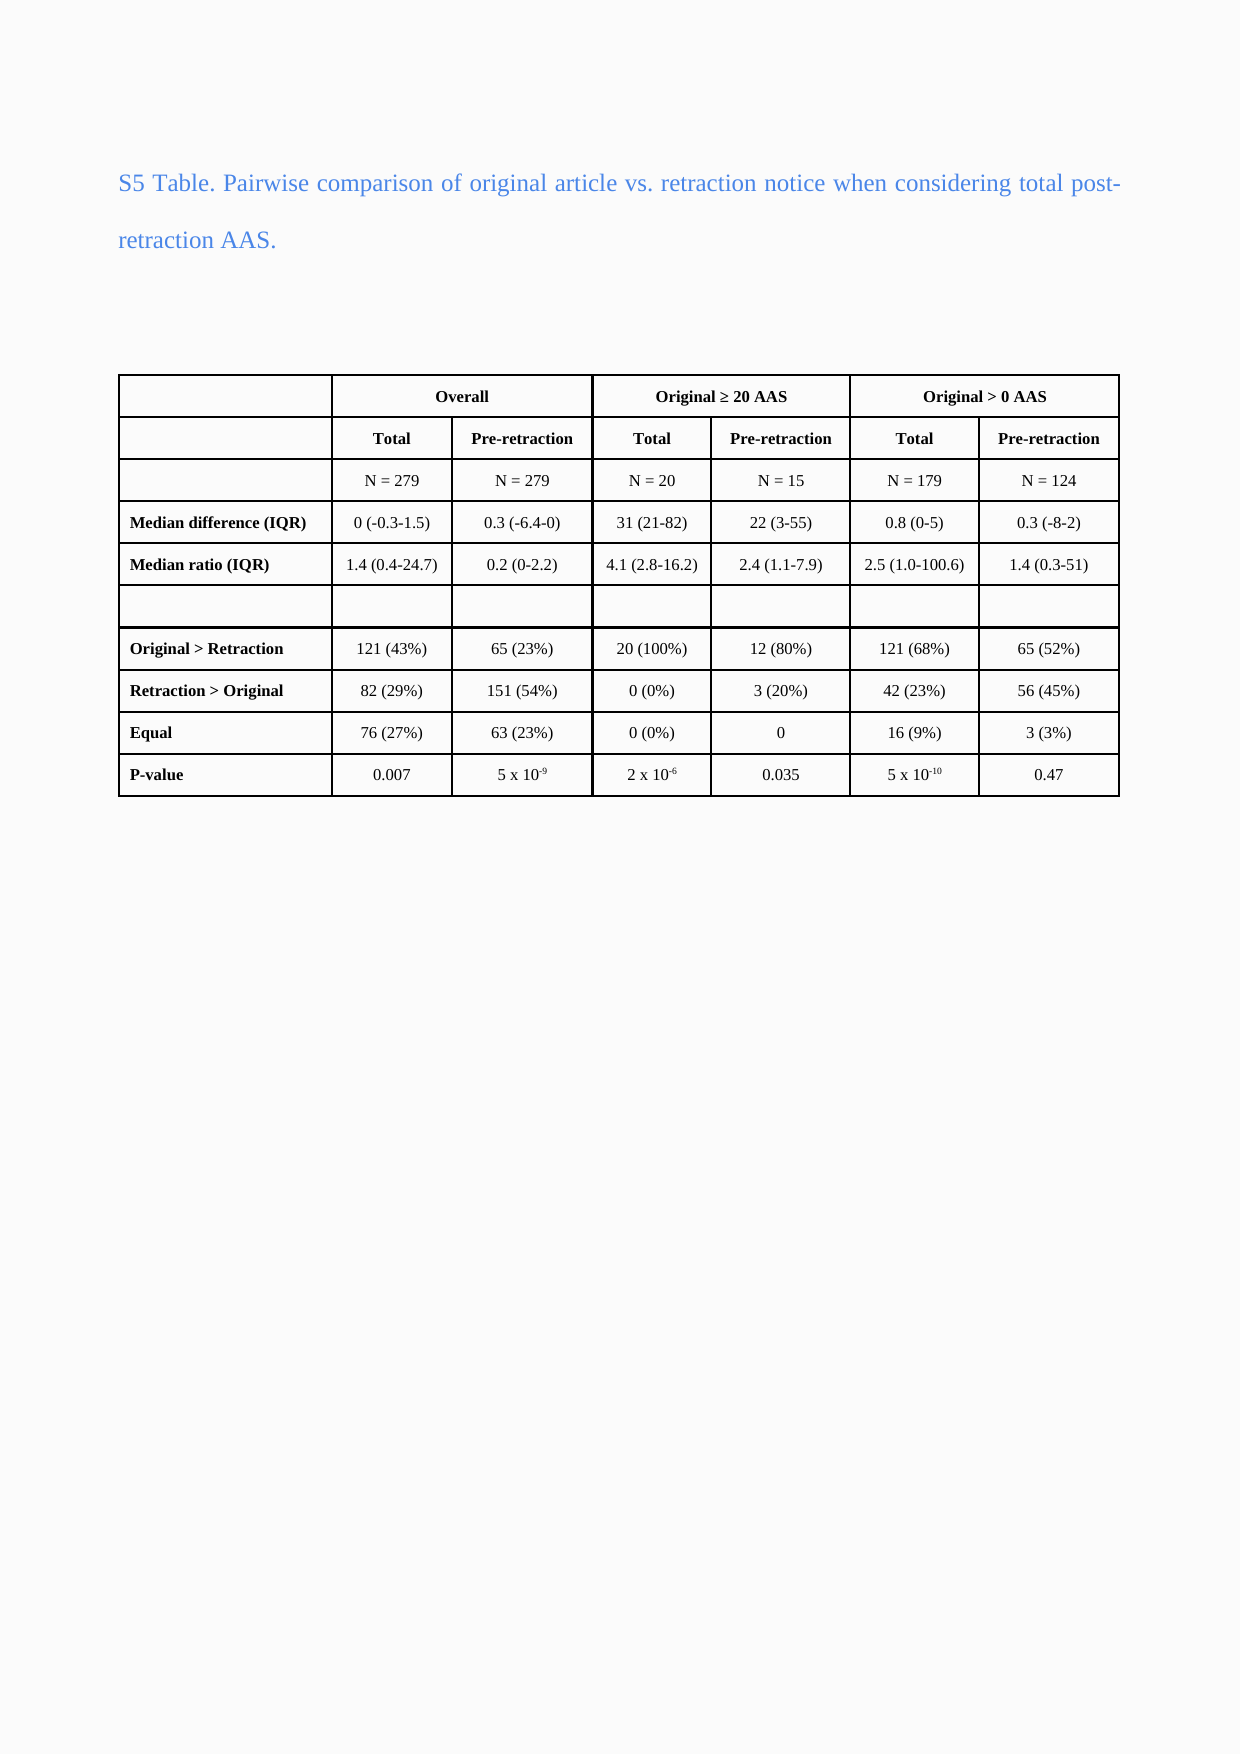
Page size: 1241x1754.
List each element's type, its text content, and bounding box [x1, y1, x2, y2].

table_cell 0.2 (0-2.2) [453, 544, 591, 584]
table_cell Total [594, 418, 710, 458]
table_cell 0.035 [712, 755, 849, 795]
table_cell 65 (52%) [980, 629, 1118, 668]
table_cell 0 (0%) [594, 713, 710, 753]
table_cell N = 20 [594, 460, 710, 500]
table_cell Pre-retraction [712, 418, 849, 458]
table_header [120, 376, 331, 416]
table_cell 56 (45%) [980, 671, 1118, 711]
table_cell Original > Retraction [120, 629, 331, 668]
table_cell 1.4 (0.4-24.7) [333, 544, 451, 584]
table_cell Pre-retraction [453, 418, 591, 458]
table_cell 0.3 (-8-2) [980, 502, 1118, 542]
table_cell 1.4 (0.3-51) [980, 544, 1118, 584]
table_cell 121 (68%) [851, 629, 978, 668]
table_cell 76 (27%) [333, 713, 451, 753]
table_cell Retraction > Original [120, 671, 331, 711]
table_cell 20 (100%) [594, 629, 710, 668]
table_cell Total [851, 418, 978, 458]
table_cell [980, 586, 1118, 626]
table_cell 2 x 10-6 [594, 755, 710, 795]
table_cell N = 279 [333, 460, 451, 500]
table_cell [333, 586, 451, 626]
table_cell 3 (20%) [712, 671, 849, 711]
table_cell [120, 586, 331, 626]
table_cell 121 (43%) [333, 629, 451, 668]
table_cell 22 (3-55) [712, 502, 849, 542]
table_cell 0.3 (-6.4-0) [453, 502, 591, 542]
table_cell N = 179 [851, 460, 978, 500]
table_cell [120, 418, 331, 458]
table_cell P-value [120, 755, 331, 795]
table_cell 3 (3%) [980, 713, 1118, 753]
table_cell 63 (23%) [453, 713, 591, 753]
table_cell Pre-retraction [980, 418, 1118, 458]
table_cell Equal [120, 713, 331, 753]
table_cell Total [333, 418, 451, 458]
table_header Overall [333, 376, 591, 416]
table_cell N = 15 [712, 460, 849, 500]
table_cell N = 124 [980, 460, 1118, 500]
table_cell Median difference (IQR) [120, 502, 331, 542]
table_cell 16 (9%) [851, 713, 978, 753]
table_cell [594, 586, 710, 626]
table_cell 0 [712, 713, 849, 753]
table_cell N = 279 [453, 460, 591, 500]
table_cell [851, 586, 978, 626]
table_header Original ≥ 20 AAS [594, 376, 849, 416]
table_cell 0 (0%) [594, 671, 710, 711]
table_cell 0.007 [333, 755, 451, 795]
table_header Original > 0 AAS [851, 376, 1118, 416]
table_cell 82 (29%) [333, 671, 451, 711]
table_cell 65 (23%) [453, 629, 591, 668]
table_cell 151 (54%) [453, 671, 591, 711]
table_cell 0.8 (0-5) [851, 502, 978, 542]
table_cell 0.47 [980, 755, 1118, 795]
table_cell [453, 586, 591, 626]
table_cell 5 x 10-10 [851, 755, 978, 795]
table_cell 12 (80%) [712, 629, 849, 668]
table_cell 2.4 (1.1-7.9) [712, 544, 849, 584]
table_cell 31 (21-82) [594, 502, 710, 542]
table_cell [712, 586, 849, 626]
table_cell 0 (-0.3-1.5) [333, 502, 451, 542]
table_cell Median ratio (IQR) [120, 544, 331, 584]
table_cell [120, 460, 331, 500]
table_cell 5 x 10-9 [453, 755, 591, 795]
table_cell 4.1 (2.8-16.2) [594, 544, 710, 584]
table_cell 2.5 (1.0-100.6) [851, 544, 978, 584]
subtitle S5 Table. Pairwise comparison of original article vs. retraction notice when considering total post-retraction AAS. [118, 168, 1122, 254]
table_cell 42 (23%) [851, 671, 978, 711]
